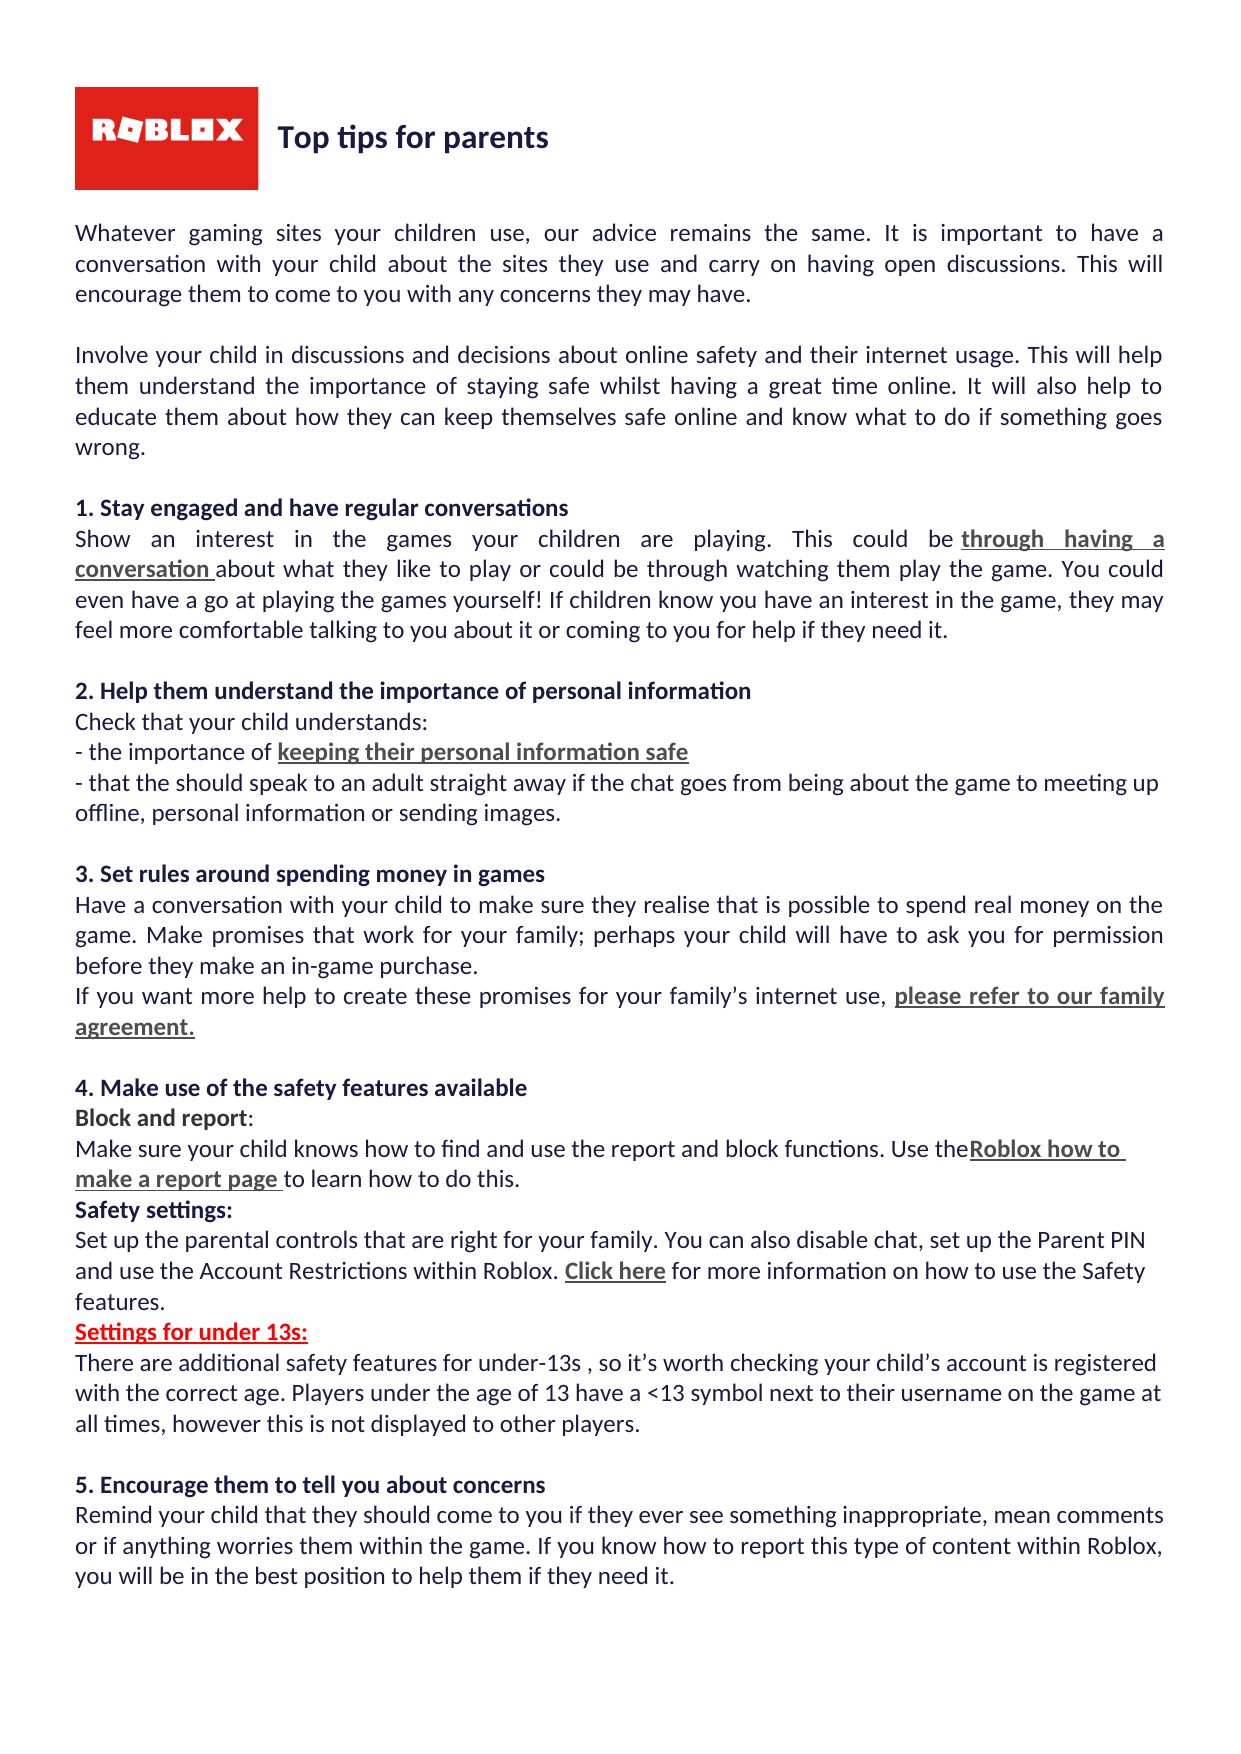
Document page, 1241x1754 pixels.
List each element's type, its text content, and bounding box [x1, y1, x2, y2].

text 5. Encourage them to tell you about concerns [75, 1469, 1165, 1499]
text Have a conversation with your child to make sure they realise that is possible to spend real money on the game. Make promises that work for your family; perhaps your child will have to ask you for permission before they make an in-game purchase. [75, 889, 1165, 981]
text Block and report: Make sure your child knows how to find and use the report and block functions. Use theRoblox how to make a report page to learn how to do this. [75, 1103, 1165, 1194]
text If you want more help to create these promises for your family’s internet use, please refer to our family agreement. [75, 981, 1165, 1042]
text Involve your child in discussions and decisions about online safety and their internet usage. This will help them understand the importance of staying safe whilst having a great time online. It will also help to educate them about how they can keep themselves safe online and know what to do if something goes wrong. [75, 339, 1165, 462]
text Check that your child understands: - the importance of keeping their personal information safe - that the should speak to an adult straight away if the chat goes from being about the game to meeting up offline, personal information or sending images. [75, 706, 1165, 828]
text Whatever gaming sites your children use, our advice remains the same. It is important to have a conversation with your child about the sites they use and carry on having open discussions. This will encourage them to come to you with any concerns they may have. [75, 217, 1165, 309]
text Settings for under 13s: There are additional safety features for under-13s , so it’s worth checking your child’s account is registered with the correct age. Players under the age of 13 have a <13 symbol next to their username on the game at all times, however this is not displayed to other players. [75, 1316, 1165, 1438]
text Show an interest in the games your children are playing. This could be through having a conversation about what they like to play or could be through watching them play the game. You could even have a go at playing the games yourself! If children know you have an interest in the game, they may feel more comfortable talking to you about it or coming to you for help if they need it. [75, 523, 1165, 645]
text Remind your child that they should come to you if they ever see something inappropriate, mean comments or if anything worries them within the game. If you know how to report this type of content within Roblox, you will be in the best position to help them if they need it. [75, 1499, 1165, 1591]
picture [75, 87, 259, 190]
text Top tips for parents [259, 116, 1165, 156]
text 1. Stay engaged and have regular conversations [75, 492, 1165, 523]
text 2. Help them understand the importance of personal information [75, 675, 1165, 706]
text 3. Set rules around spending money in games [75, 858, 1165, 889]
text Safety settings: Set up the parental controls that are right for your family. You can also disable chat, set up the Parent PIN and use the Account Restrictions within Roblox. Click here for more information on how to use the Safety features. [75, 1194, 1165, 1316]
text 4. Make use of the safety features available [75, 1072, 1165, 1103]
